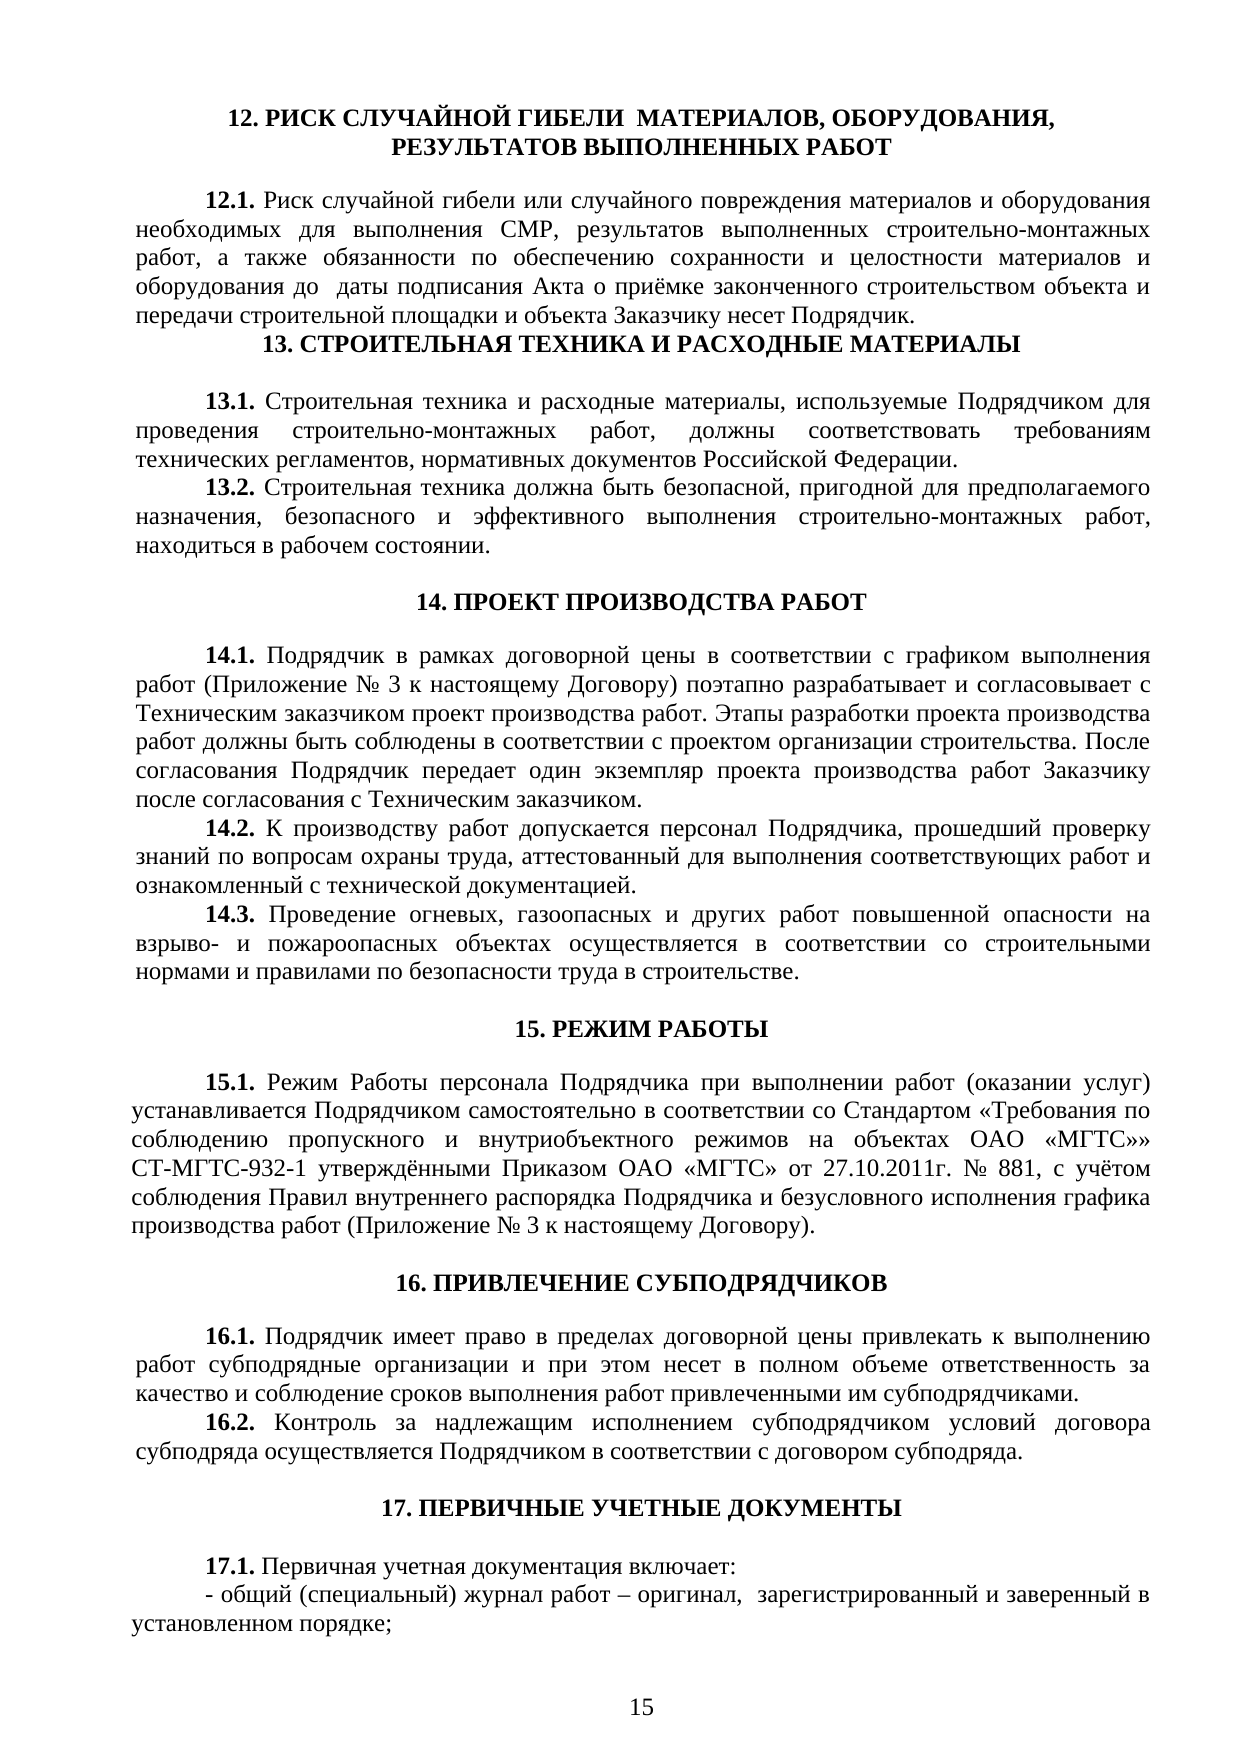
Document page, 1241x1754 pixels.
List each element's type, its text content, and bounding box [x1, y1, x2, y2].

text 12. Риск случайной гибели материалов, оборудования, [131, 103, 1152, 132]
text - общий (специальный) журнал работ – оригинал, зарегистрированный и заверенный в установленном порядке; [131, 1579, 1152, 1637]
text 13.2. Строительная техника должна быть безопасной, пригодной для предполагаемого назначения, безопасного и эффективного выполнения строительно-монтажных работ, находиться в рабочем состоянии. [135, 472, 1152, 559]
text 14.1. Подрядчик в рамках договорной цены в соответствии с графиком выполнения работ (Приложение № 3 к настоящему Договору) поэтапно разрабатывает и согласовывает с Техническим заказчиком проект производства работ. Этапы разработки проекта производства работ должны быть соблюдены в соответствии с проектом организации строительства. После согласования Подрядчик передает один экземпляр проекта производства работ Заказчику после согласования с Техническим заказчиком. [135, 640, 1152, 813]
text 12.1. Риск случайной гибели или случайного повреждения материалов и оборудования необходимых для выполнения СМР, результатов выполненных строительно-монтажных работ, а также обязанности по обеспечению сохранности и целостности материалов и оборудования до даты подписания Акта о приёмке законченного строительством объекта и передачи строительной площадки и объекта Заказчику несет Подрядчик. [135, 185, 1152, 329]
text 17. Первичные учетные документы [131, 1493, 1152, 1522]
text 15.1. Режим Работы персонала Подрядчика при выполнении работ (оказании услуг) устанавливается Подрядчиком самостоятельно в соответствии со Стандартом «Требования по соблюдению пропускного и внутриобъектного режимов на объектах ОАО «МГТС»» СТ-МГТС-932-1 утверждёнными Приказом ОАО «МГТС» от 27.10.2011г. № 881, с учётом соблюдения Правил внутреннего распорядка Подрядчика и безусловного исполнения графика производства работ (Приложение № 3 к настоящему Договору). [131, 1067, 1152, 1239]
text 17.1. Первичная учетная документация включает: [131, 1551, 1152, 1579]
text 16. Привлечение субподрядчиков [131, 1268, 1152, 1297]
text 16.2. Контроль за надлежащим исполнением субподрядчиком условий договора субподряда осуществляется Подрядчиком в соответствии с договором субподряда. [135, 1407, 1152, 1464]
text 15. Режим Работы [131, 1014, 1152, 1043]
text 13.1. Строительная техника и расходные материалы, используемые Подрядчиком для проведения строительно-монтажных работ, должны соответствовать требованиям технических регламентов, нормативных документов Российской Федерации. [135, 386, 1152, 472]
text 16.1. Подрядчик имеет право в пределах договорной цены привлекать к выполнению работ субподрядные организации и при этом несет в полном объеме ответственность за качество и соблюдение сроков выполнения работ привлеченными им субподрядчиками. [135, 1321, 1152, 1407]
text 14.2. К производству работ допускается персонал Подрядчика, прошедший проверку знаний по вопросам охраны труда, аттестованный для выполнения соответствующих работ и ознакомленный с технической документацией. [135, 813, 1152, 899]
text результатов выполненных работ [131, 132, 1152, 161]
text 13. Строительная техника и расходные материалы [131, 329, 1152, 357]
text 14. Проект производства работ [131, 587, 1152, 616]
text 14.3. Проведение огневых, газоопасных и других работ повышенной опасности на взрыво- и пожароопасных объектах осуществляется в соответствии со строительными нормами и правилами по безопасности труда в строительстве. [135, 899, 1152, 985]
